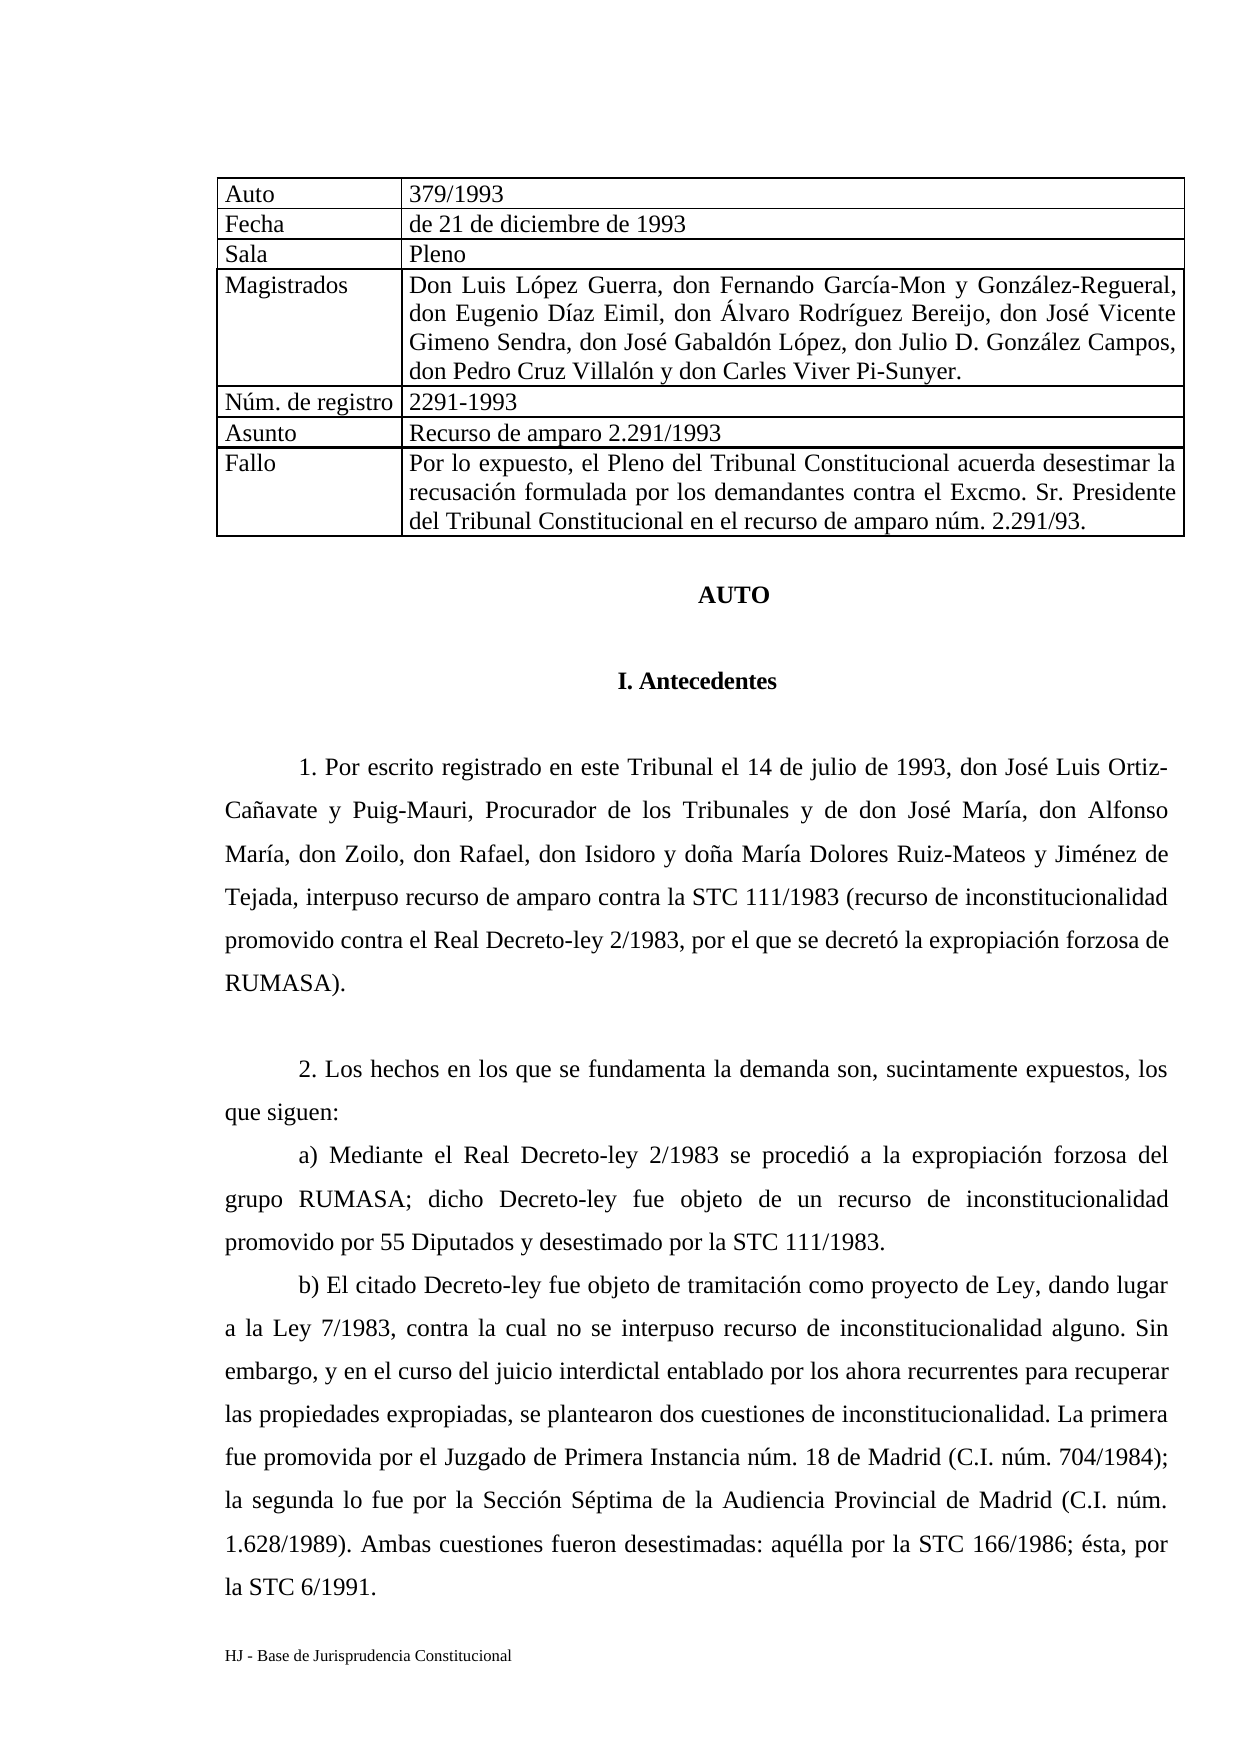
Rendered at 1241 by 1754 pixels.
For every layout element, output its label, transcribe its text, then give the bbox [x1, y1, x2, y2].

table_cell Recurso de amparo 2.291/1993 [403, 418, 1183, 446]
table_cell Por lo expuesto, el Pleno del Tribunal Constitucional acuerda desestimar la recusación formulada por los demandantes contra el Excmo. Sr. Presidente del Tribunal Constitucional en el recurso de amparo núm. 2.291/93. [403, 449, 1183, 535]
text I. Antecedentes [224, 666, 1169, 695]
table_header Auto [218, 179, 401, 207]
table_cell Don Luis López Guerra, don Fernando García-Mon y González-Regueral, don Eugenio Díaz Eimil, don Álvaro Rodríguez Bereijo, don José Vicente Gimeno Sendra, don José Gabaldón López, don Julio D. González Campos, don Pedro Cruz Villalón y don Carles Viver Pi-Sunyer. [403, 270, 1183, 385]
text AUTO [224, 580, 1169, 609]
table_cell 2291-1993 [403, 387, 1183, 416]
table_header 379/1993 [402, 179, 1184, 207]
text a) Mediante el Real Decreto-ley 2/1983 se procedió a la expropiación forzosa del grupo RUMASA; dicho Decreto-ley fue objeto de un recurso de inconstitucionalidad promovido por 55 Diputados y desestimado por la STC 111/1983. [224, 1141, 1169, 1256]
table_cell Magistrados [218, 270, 401, 385]
text 1. Por escrito registrado en este Tribunal el 14 de julio de 1993, don José Luis Ortiz-Cañavate y Puig-Mauri, Procurador de los Tribunales y de don José María, don Alfonso María, don Zoilo, don Rafael, don Isidoro y doña María Dolores Ruiz-Mateos y Jiménez de Tejada, interpuso recurso de amparo contra la STC 111/1983 (recurso de inconstitucionalidad promovido contra el Real Decreto-ley 2/1983, por el que se decretó la expropiación forzosa de RUMASA). [224, 752, 1169, 997]
text b) El citado Decreto-ley fue objeto de tramitación como proyecto de Ley, dando lugar a la Ley 7/1983, contra la cual no se interpuso recurso de inconstitucionalidad alguno. Sin embargo, y en el curso del juicio interdictal entablado por los ahora recurrentes para recuperar las propiedades expropiadas, se plantearon dos cuestiones de inconstitucionalidad. La primera fue promovida por el Juzgado de Primera Instancia núm. 18 de Madrid (C.I. núm. 704/1984); la segunda lo fue por la Sección Séptima de la Audiencia Provincial de Madrid (C.I. núm. 1.628/1989). Ambas cuestiones fueron desestimadas: aquélla por la STC 166/1986; ésta, por la STC 6/1991. [224, 1270, 1169, 1601]
table_cell Sala [218, 240, 401, 268]
table_cell de 21 de diciembre de 1993 [402, 209, 1184, 238]
table_cell Fecha [218, 209, 401, 238]
table_cell Pleno [402, 240, 1184, 268]
table_cell Fallo [218, 449, 401, 535]
text 2. Los hechos en los que se fundamenta la demanda son, sucintamente expuestos, los que siguen: [224, 1054, 1169, 1126]
table_cell Núm. de registro [218, 387, 401, 416]
table_cell Asunto [218, 418, 401, 446]
